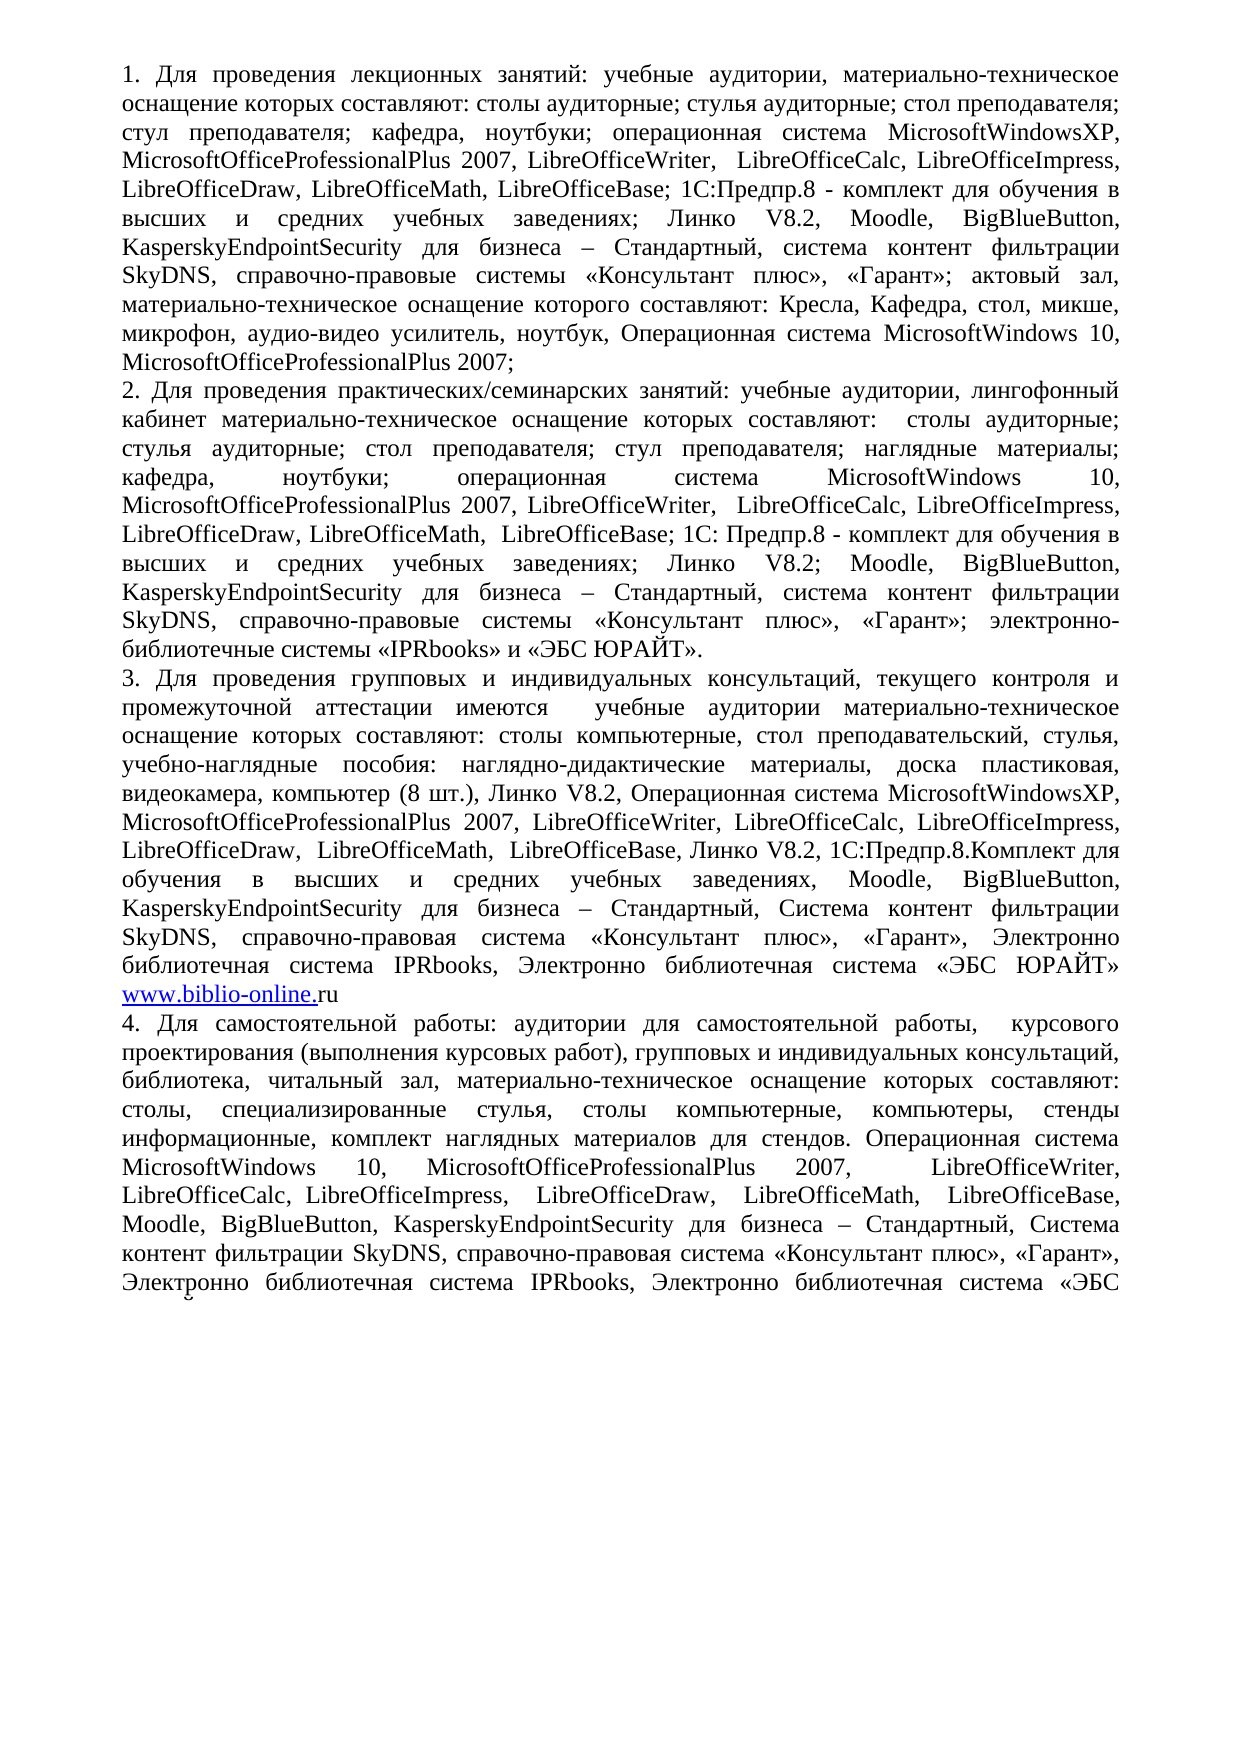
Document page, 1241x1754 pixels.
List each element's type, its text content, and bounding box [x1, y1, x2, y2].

table_header 1. Для проведения лекционных занятий: учебные аудитории, материально-техническое оснащение которых составляют: столы аудиторные; стулья аудиторные; стол преподавателя; стул преподавателя; кафедра, ноутбуки; операционная система MicrosoftWindowsXP, MicrosoftOfficeProfessionalPlus 2007, LibreOfficeWriter, LibreOfficeCalc, LibreOfficeImpress, LibreOfficeDraw, LibreOfficeMath, LibreOfficeBase; 1С:Предпр.8 - комплект для обучения в высших и средних учебных заведениях; Линко V8.2, Moodle, BigBlueButton, KasperskyEndpointSecurity для бизнеса – Стандартный, система контент фильтрации SkyDNS, справочно-правовые системы «Консультант плюс», «Гарант»; актовый зал, материально-техническое оснащение которого составляют: Кресла, Кафедра, стол, микше, микрофон, аудио-видео усилитель, ноутбук, Операционная система MicrosoftWindows 10, MicrosoftOfficeProfessionalPlus 2007; 2. Для проведения практических/семинарских занятий: учебные аудитории, лингофонный кабинет материально-техническое оснащение которых составляют: столы аудиторные; стулья аудиторные; стол преподавателя; стул преподавателя; наглядные материалы; кафедра, ноутбуки; операционная система MicrosoftWindows 10, MicrosoftOfficeProfessionalPlus 2007, LibreOfficeWriter, LibreOfficeCalc, LibreOfficeImpress, LibreOfficeDraw, LibreOfficeMath, LibreOfficeBase; 1С: Предпр.8 - комплект для обучения в высших и средних учебных заведениях; Линко V8.2; Moodle, BigBlueButton, KasperskyEndpointSecurity для бизнеса – Стандартный, система контент фильтрации SkyDNS, справочно-правовые системы «Консультант плюс», «Гарант»; электронно- библиотечные системы «IPRbooks» и «ЭБС ЮРАЙТ». 3. Для проведения групповых и индивидуальных консультаций, текущего контроля и промежуточной аттестации имеются учебные аудитории материально-техническое оснащение которых составляют: столы компьютерные, стол преподавательский, стулья, учебно-наглядные пособия: наглядно-дидактические материалы, доска пластиковая, видеокамера, компьютер (8 шт.), Линко V8.2, Операционная система MicrosoftWindowsXP, MicrosoftOfficeProfessionalPlus 2007, LibreOfficeWriter, LibreOfficeCalc, LibreOfficeImpress, LibreOfficeDraw, LibreOfficeMath, LibreOfficeBase, Линко V8.2, 1С:Предпр.8.Комплект для обучения в высших и средних учебных заведениях, Moodle, BigBlueButton, KasperskyEndpointSecurity для бизнеса – Стандартный, Система контент фильтрации SkyDNS, справочно-правовая система «Консультант плюс», «Гарант», Электронно библиотечная система IPRbooks, Электронно библиотечная система «ЭБС ЮРАЙТ» www.biblio-online.ru 4. Для самостоятельной работы: аудитории для самостоятельной работы, курсового проектирования (выполнения курсовых работ), групповых и индивидуальных консультаций, библиотека, читальный зал, материально-техническое оснащение которых составляют: столы, специализированные стулья, столы компьютерные, компьютеры, стенды информационные, комплект наглядных материалов для стендов. Операционная система MicrosoftWindows 10, MicrosoftOfficeProfessionalPlus 2007, LibreOfficeWriter, LibreOfficeCalc, LibreOfficeImpress, LibreOfficeDraw, LibreOfficeMath, LibreOfficeBase, Moodle, BigBlueButton, KasperskyEndpointSecurity для бизнеса – Стандартный, Система контент фильтрации SkyDNS, справочно-правовая система «Консультант плюс», «Гарант», Электронно библиотечная система IPRbooks, Электронно библиотечная система «ЭБС ЮРАЙТ». [118, 59, 1124, 1300]
